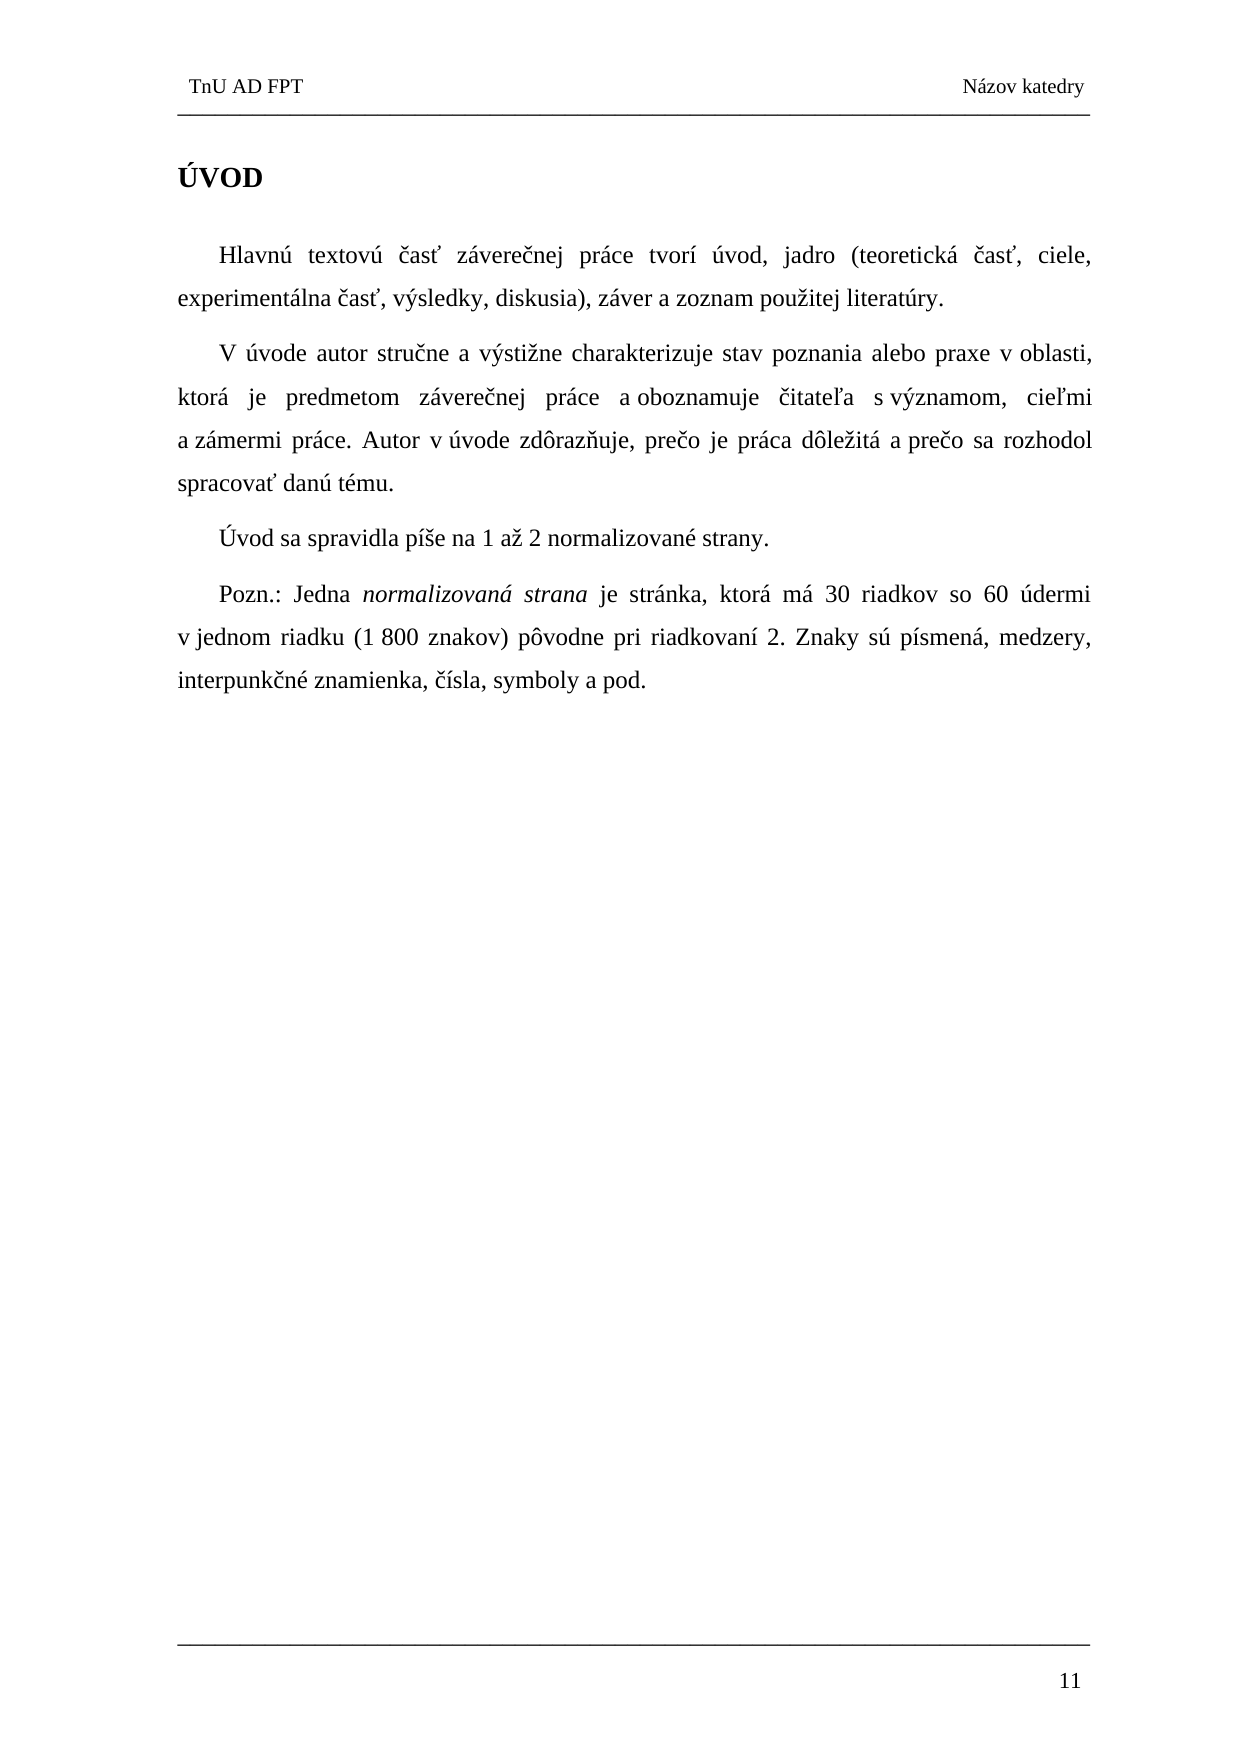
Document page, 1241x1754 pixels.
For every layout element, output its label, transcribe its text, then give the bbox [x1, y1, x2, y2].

text Úvod sa spravidla píše na 1 až 2 normalizované strany. [177, 523, 1092, 552]
text Hlavnú textovú časť záverečnej práce tvorí úvod, jadro (teoretická časť, ciele, experimentálna časť, výsledky, diskusia), záver a zoznam použitej literatúry. [177, 240, 1092, 312]
text ÚVOD [177, 160, 1092, 194]
text V úvode autor stručne a výstižne charakterizuje stav poznania alebo praxe v oblasti, ktorá je predmetom záverečnej práce a oboznamuje čitateľa s významom, cieľmi a zámermi práce. Autor v úvode zdôrazňuje, prečo je práca dôležitá a prečo sa rozhodol spracovať danú tému. [177, 338, 1092, 497]
text Pozn.: Jedna normalizovaná strana je stránka, ktorá má 30 riadkov so 60 údermi v jednom riadku (1 800 znakov) pôvodne pri riadkovaní 2. Znaky sú písmená, medzery, interpunkčné znamienka, čísla, symboly a pod. [177, 579, 1092, 694]
